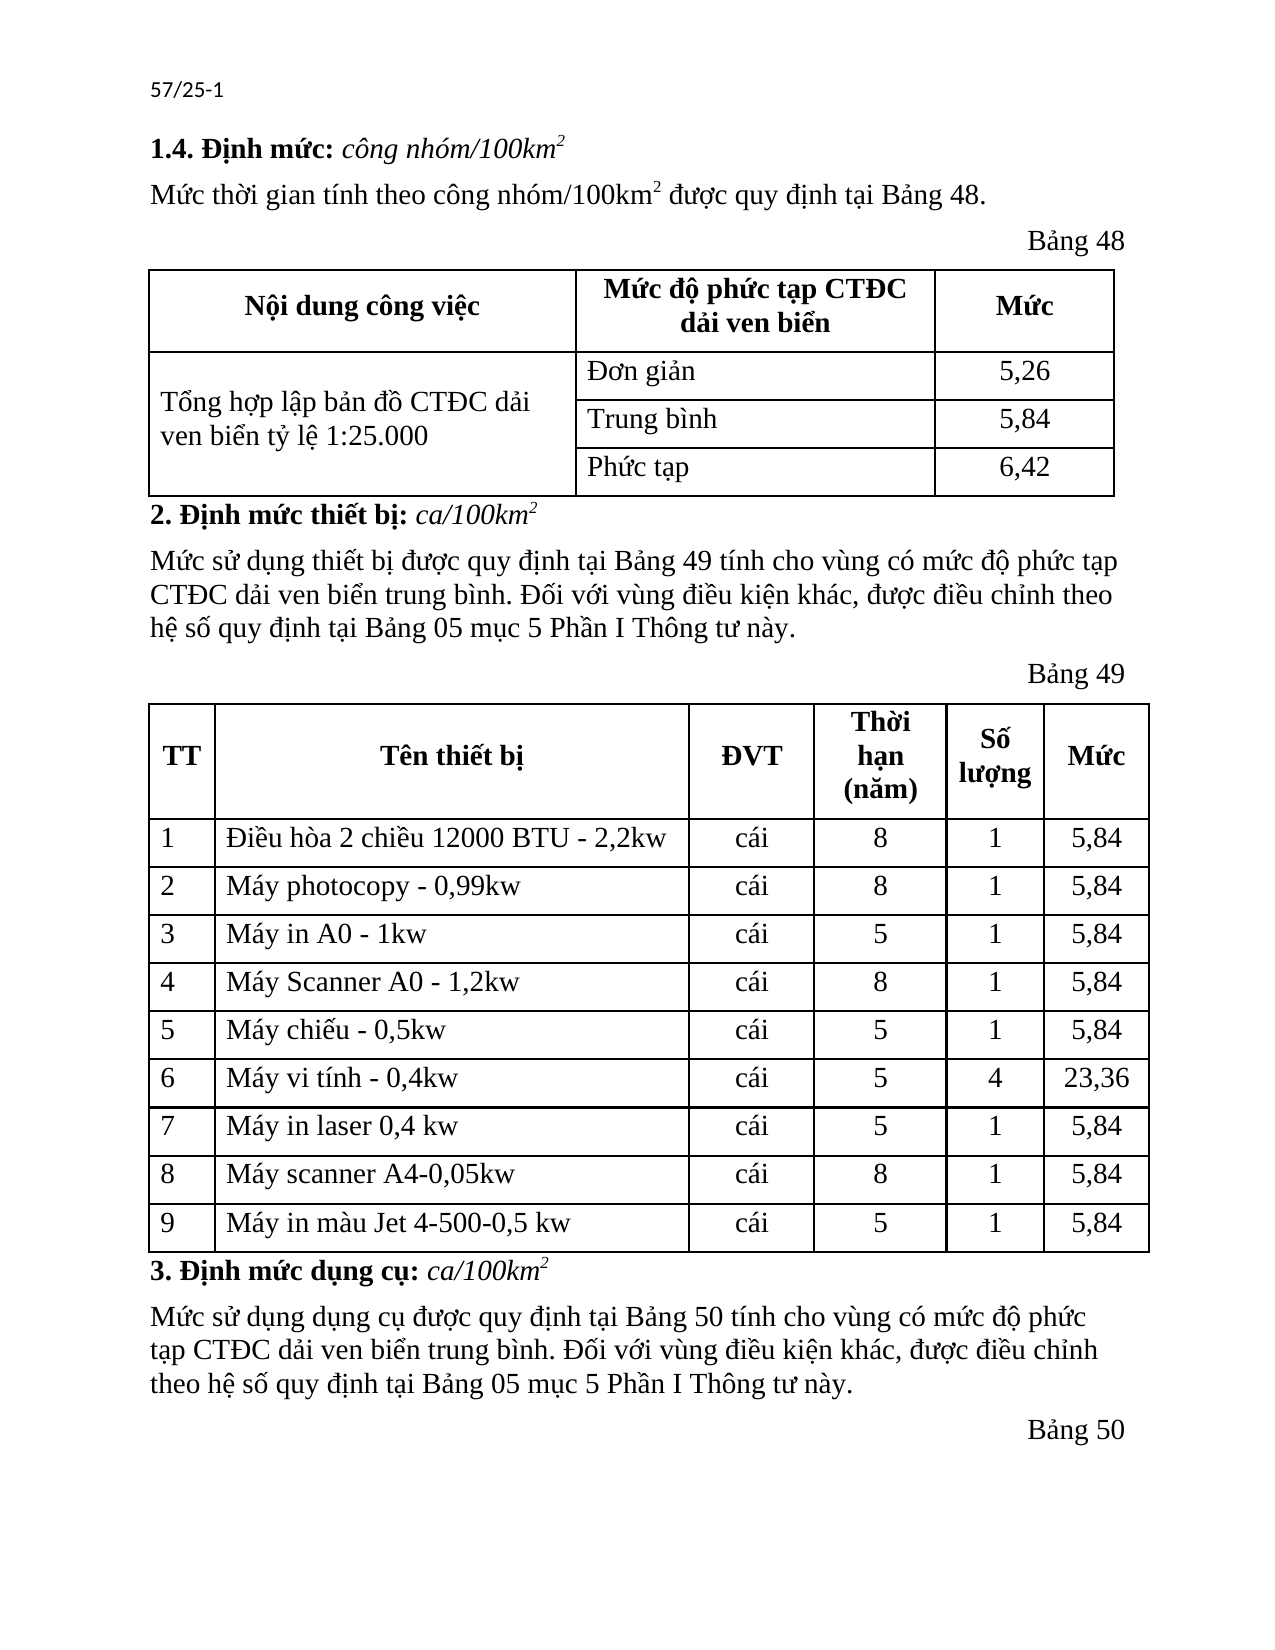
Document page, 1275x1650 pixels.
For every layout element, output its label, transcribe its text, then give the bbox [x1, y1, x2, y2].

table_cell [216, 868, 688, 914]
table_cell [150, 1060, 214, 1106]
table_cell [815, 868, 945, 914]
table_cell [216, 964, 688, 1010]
text Mức sử dụng thiết bị được quy định tại Bảng 49 tính cho vùng có mức độ phức tạp CTĐC dải ven biển trung bình. Đối với vùng điều kiện khác, được điều chỉnh theo hệ số quy định tại Bảng 05 mục 5 Phần I Thông tư này. [150, 543, 1125, 644]
text 1.4. Định mức: công nhóm/100km2 [150, 131, 1125, 164]
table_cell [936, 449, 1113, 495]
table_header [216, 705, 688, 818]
text Bảng 50 [150, 1412, 1125, 1446]
text Mức sử dụng dụng cụ được quy định tại Bảng 50 tính cho vùng có mức độ phức tạp CTĐC dải ven biển trung bình. Đối với vùng điều kiện khác, được điều chỉnh theo hệ số quy định tại Bảng 05 mục 5 Phần I Thông tư này. [150, 1299, 1125, 1399]
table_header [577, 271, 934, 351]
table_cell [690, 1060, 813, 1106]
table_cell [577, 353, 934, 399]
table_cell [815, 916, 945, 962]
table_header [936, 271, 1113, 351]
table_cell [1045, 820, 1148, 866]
text Mức thời gian tính theo công nhóm/100km2 được quy định tại Bảng 48. [150, 177, 1125, 211]
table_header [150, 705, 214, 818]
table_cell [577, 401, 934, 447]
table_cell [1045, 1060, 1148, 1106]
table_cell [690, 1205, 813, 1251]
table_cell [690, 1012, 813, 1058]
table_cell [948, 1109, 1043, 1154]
text Bảng 49 [150, 656, 1125, 690]
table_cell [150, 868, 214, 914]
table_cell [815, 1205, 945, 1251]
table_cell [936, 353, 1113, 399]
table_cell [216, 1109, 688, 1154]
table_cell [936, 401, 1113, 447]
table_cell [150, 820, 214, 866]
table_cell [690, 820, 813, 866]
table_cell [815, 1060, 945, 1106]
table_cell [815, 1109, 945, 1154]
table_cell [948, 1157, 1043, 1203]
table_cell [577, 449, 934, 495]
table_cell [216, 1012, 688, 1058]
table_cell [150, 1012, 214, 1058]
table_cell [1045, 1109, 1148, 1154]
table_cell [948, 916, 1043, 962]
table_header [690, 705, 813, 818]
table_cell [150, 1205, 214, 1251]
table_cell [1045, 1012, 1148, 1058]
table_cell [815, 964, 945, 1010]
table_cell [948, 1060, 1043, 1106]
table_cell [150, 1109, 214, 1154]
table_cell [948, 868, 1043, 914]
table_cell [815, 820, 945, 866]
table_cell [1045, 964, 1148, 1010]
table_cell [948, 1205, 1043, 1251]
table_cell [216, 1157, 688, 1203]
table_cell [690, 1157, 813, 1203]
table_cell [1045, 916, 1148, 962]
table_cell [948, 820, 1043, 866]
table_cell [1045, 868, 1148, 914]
text 3. Định mức dụng cụ: ca/100km2 [150, 1253, 1125, 1286]
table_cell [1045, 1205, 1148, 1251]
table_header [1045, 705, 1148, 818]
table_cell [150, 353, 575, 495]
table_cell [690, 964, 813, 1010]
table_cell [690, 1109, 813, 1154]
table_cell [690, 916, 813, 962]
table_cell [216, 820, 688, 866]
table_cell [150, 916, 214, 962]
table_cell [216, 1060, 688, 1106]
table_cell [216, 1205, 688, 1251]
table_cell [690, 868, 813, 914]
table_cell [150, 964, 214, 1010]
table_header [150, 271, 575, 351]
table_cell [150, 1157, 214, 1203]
text 2. Định mức thiết bị: ca/100km2 [150, 497, 1125, 531]
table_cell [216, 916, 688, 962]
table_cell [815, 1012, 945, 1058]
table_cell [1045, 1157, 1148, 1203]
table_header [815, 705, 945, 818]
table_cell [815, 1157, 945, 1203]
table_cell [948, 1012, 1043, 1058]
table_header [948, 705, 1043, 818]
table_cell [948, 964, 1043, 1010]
text Bảng 48 [150, 223, 1125, 257]
